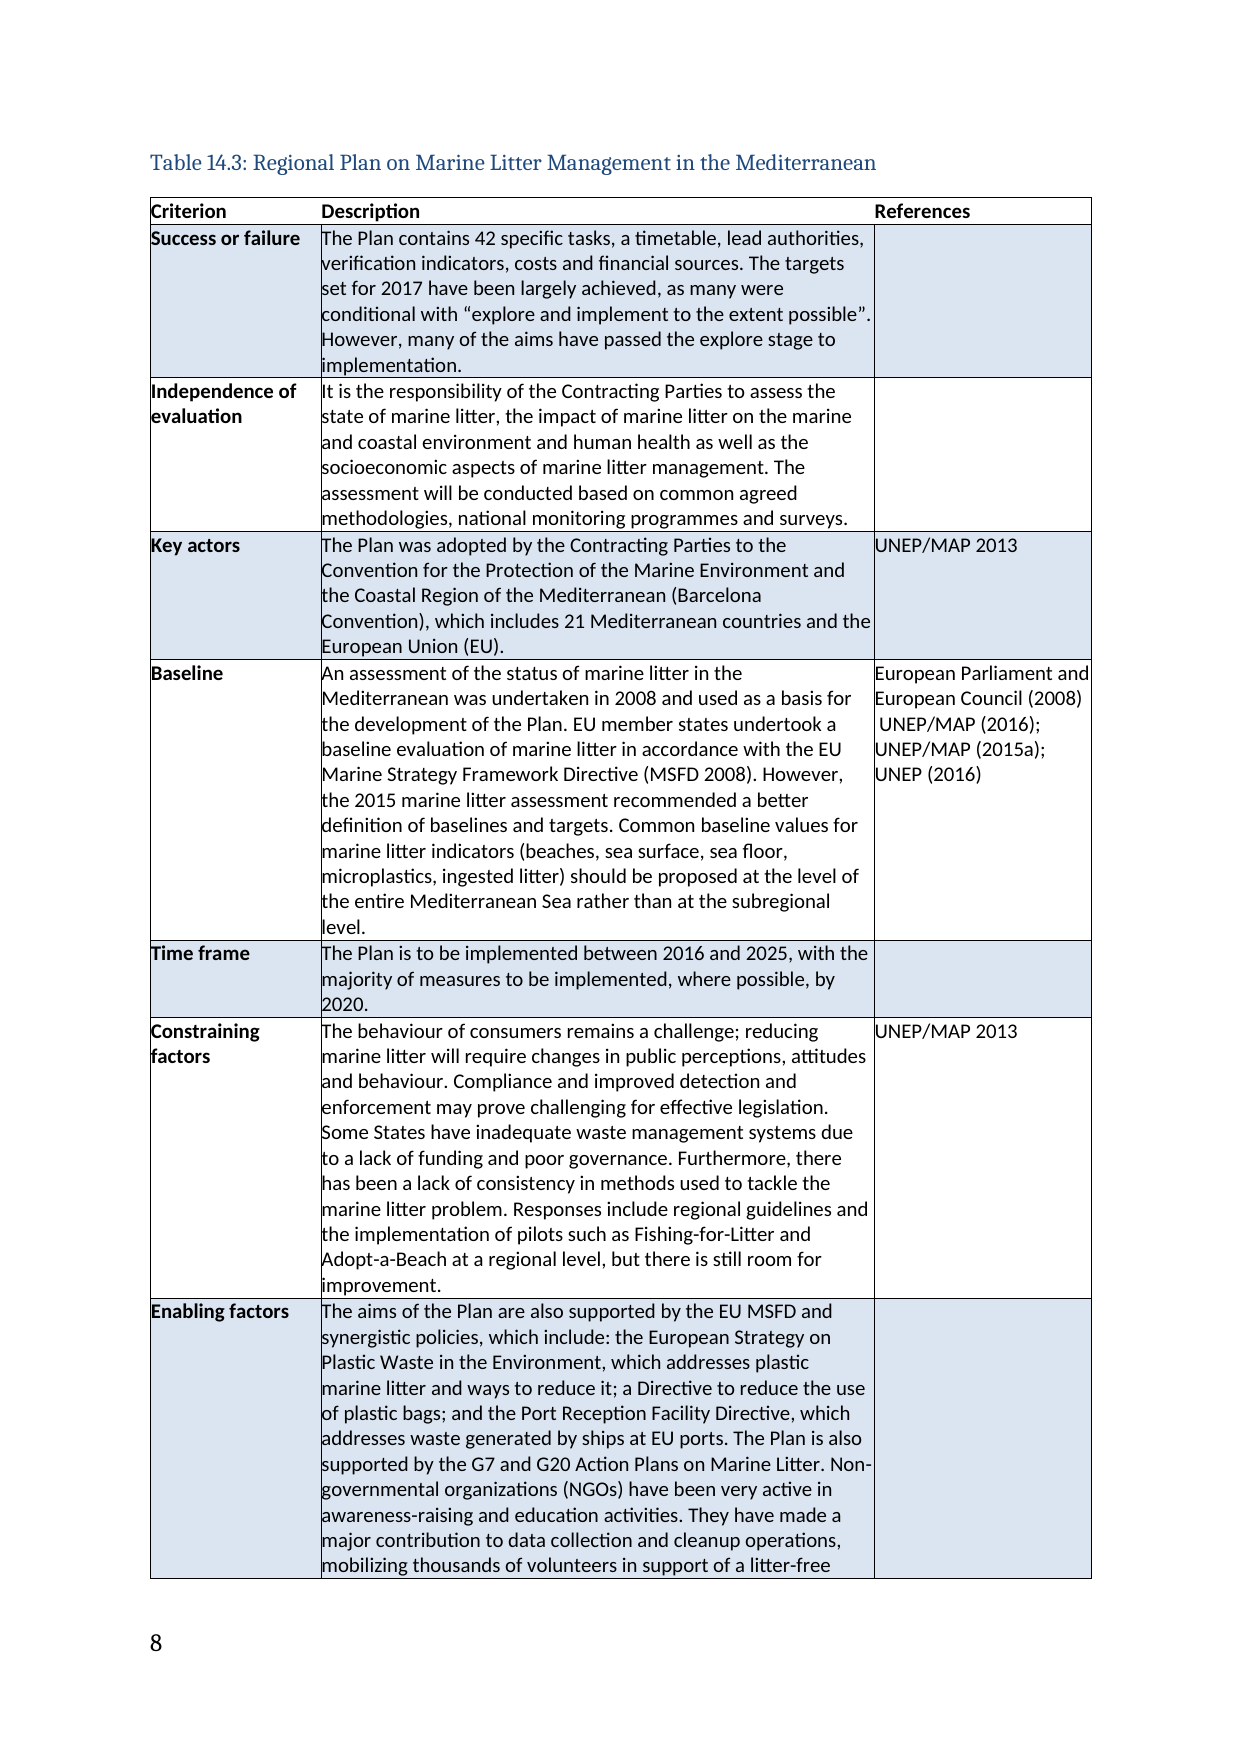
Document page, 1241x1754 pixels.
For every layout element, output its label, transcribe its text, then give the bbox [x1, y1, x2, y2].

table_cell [322, 1299, 874, 1578]
table_cell Constraining factors [151, 1018, 321, 1297]
table_cell Baseline [151, 660, 321, 939]
table_cell An assessment of the status of marine litter in the Mediterranean was undertaken in 2008 and used as a basis for the development of the Plan. EU member states undertook a baseline evaluation of marine litter in accordance with the EU Marine Strategy Framework Directive (MSFD 2008). However, the 2015 marine litter assessment recommended a better definition of baselines and targets. Common baseline values for marine litter indicators (beaches, sea surface, sea floor, microplastics, ingested litter) should be proposed at the level of the entire Mediterranean Sea rather than at the subregional level. [322, 660, 874, 939]
table_header Criterion [151, 198, 321, 224]
table_cell Key actors [151, 532, 321, 659]
table_cell [875, 225, 1091, 377]
table_cell [875, 1299, 1091, 1578]
table_cell The Plan was adopted by the Contracting Parties to the Convention for the Protection of the Marine Environment and the Coastal Region of the Mediterranean (Barcelona Convention), which includes 21 Mediterranean countries and the European Union (EU). [322, 532, 874, 659]
text Table 14.3: Regional Plan on Marine Litter Management in the Mediterranean [150, 150, 1090, 176]
table_cell UNEP/MAP 2013 [875, 532, 1091, 659]
table_cell European Parliament and European Council (2008) UNEP/MAP (2016); UNEP/MAP (2015a); UNEP (2016) [875, 660, 1091, 939]
table_cell The Plan is to be implemented between 2016 and 2025, with the majority of measures to be implemented, where possible, by 2020. [322, 941, 874, 1017]
table_cell Success or failure [151, 225, 321, 377]
table_cell It is the responsibility of the Contracting Parties to assess the state of marine litter, the impact of marine litter on the marine and coastal environment and human health as well as the socioeconomic aspects of marine litter management. The assessment will be conducted based on common agreed methodologies, national monitoring programmes and surveys. [322, 378, 874, 531]
table_cell Enabling factors [151, 1299, 321, 1578]
table_cell Independence of evaluation [151, 378, 321, 531]
table_cell [875, 378, 1091, 531]
table_cell The Plan contains 42 specific tasks, a timetable, lead authorities, verification indicators, costs and financial sources. The targets set for 2017 have been largely achieved, as many were conditional with “explore and implement to the extent possible”. However, many of the aims have passed the explore stage to implementation. [322, 225, 874, 377]
table_cell Time frame [151, 941, 321, 1017]
table_cell UNEP/MAP 2013 [875, 1018, 1091, 1297]
table_header Description [321, 198, 874, 224]
table_cell The behaviour of consumers remains a challenge; reducing marine litter will require changes in public perceptions, attitudes and behaviour. Compliance and improved detection and enforcement may prove challenging for effective legislation. Some States have inadequate waste management systems due to a lack of funding and poor governance. Furthermore, there has been a lack of consistency in methods used to tackle the marine litter problem. Responses include regional guidelines and the implementation of pilots such as Fishing-for-Litter and Adopt-a-Beach at a regional level, but there is still room for improvement. [322, 1018, 874, 1297]
table_header References [874, 198, 1091, 224]
table_cell [875, 941, 1091, 1017]
